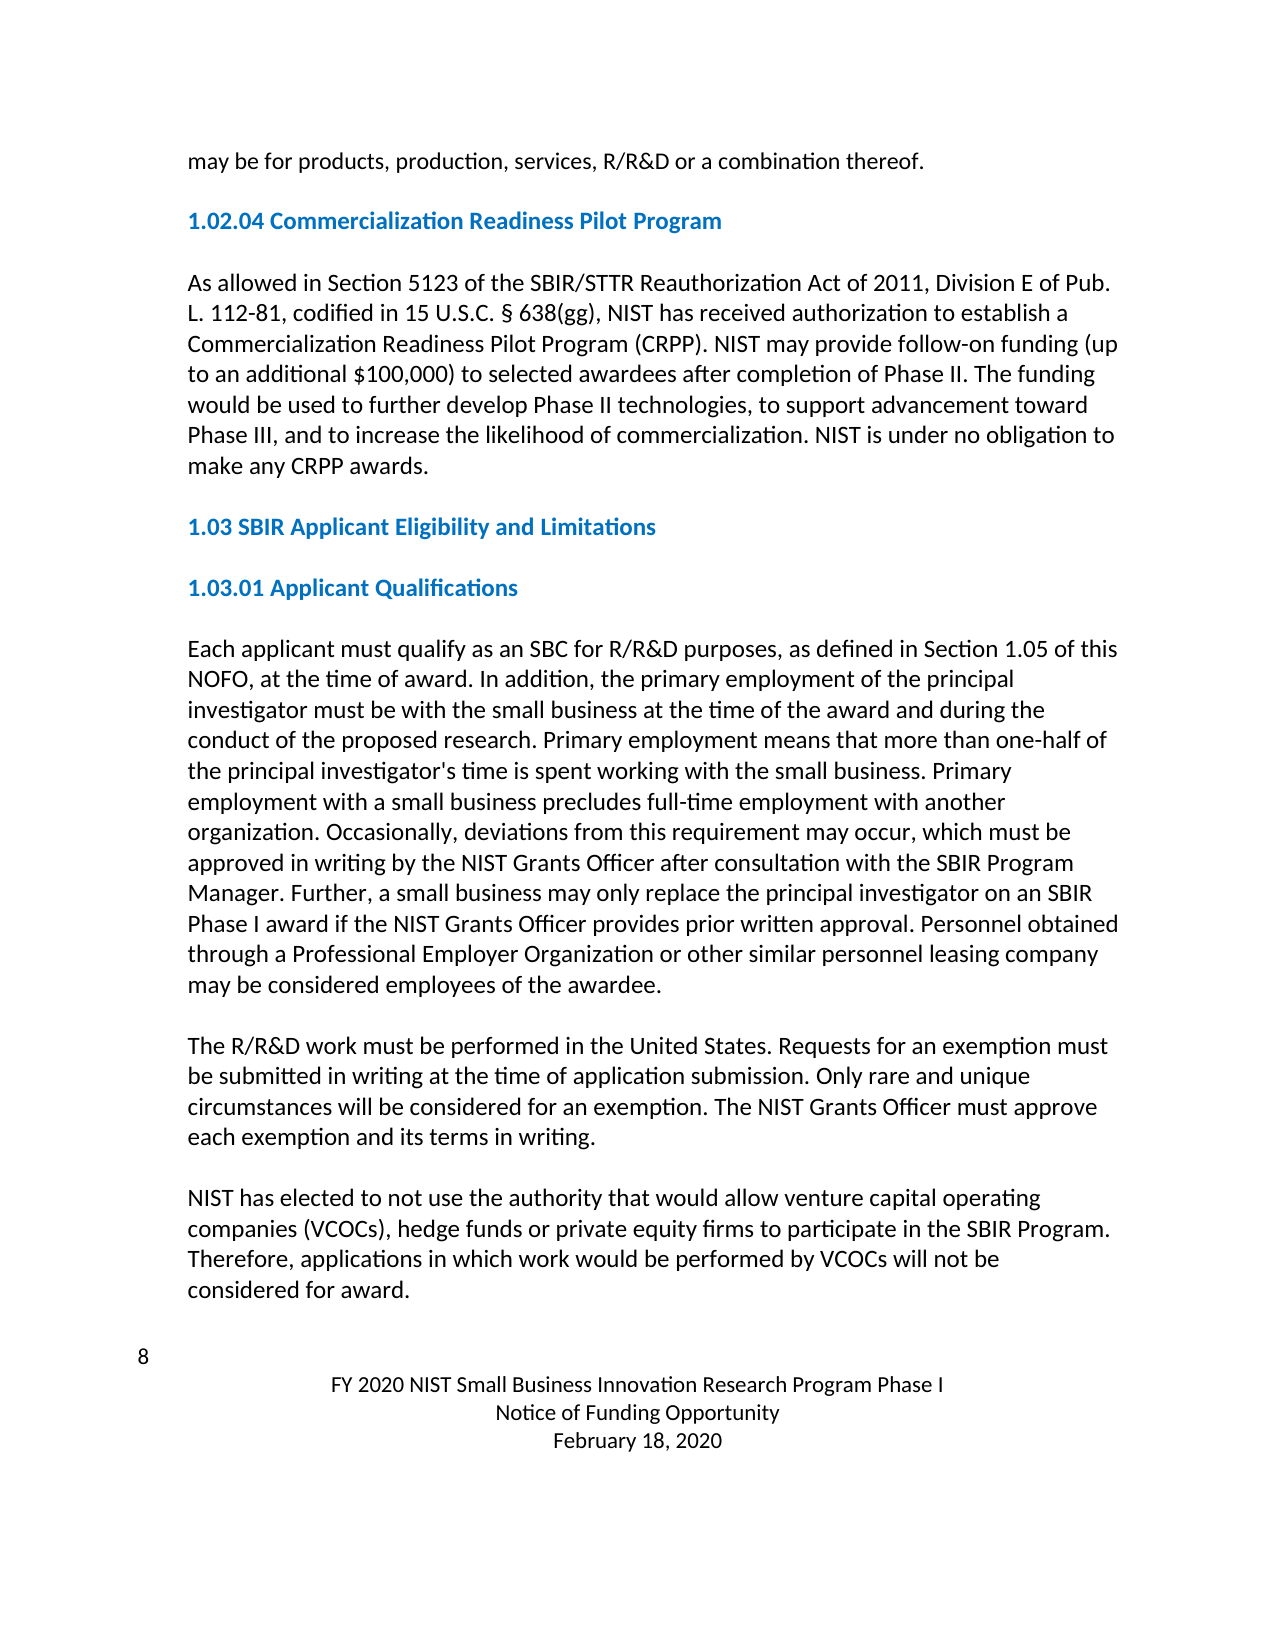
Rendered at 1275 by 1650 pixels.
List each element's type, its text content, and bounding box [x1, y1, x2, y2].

text L. 112-81, codified in 15 U.S.C. § 638(gg), NIST has received authorization to establish a Commercialization Readiness Pilot Program (CRPP). NIST may provide follow-on funding (up to an additional $100,000) to selected awardees after completion of Phase II. The funding would be used to further develop Phase II technologies, to support advancement toward Phase III, and to increase the likelihood of commercialization. NIST is under no obligation to make any CRPP awards. [187, 297, 1121, 480]
list Applicant Qualifications [187, 572, 1137, 602]
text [187, 146, 1122, 175]
text As allowed in Section 5123 of the SBIR/STTR Reauthorization Act of 2011, Division E of Pub. [187, 267, 1137, 297]
text Each applicant must qualify as an SBC for R/R&D purposes, as defined in Section 1.05 of this NOFO, at the time of award. In addition, the primary employment of the principal investigator must be with the small business at the time of the award and during the conduct of the proposed research. Primary employment means that more than one-half of the principal investigator's time is spent working with the small business. Primary employment with a small business precludes full-time employment with another organization. Occasionally, deviations from this requirement may occur, which must be approved in writing by the NIST Grants Officer after consultation with the SBIR Program Manager. Further, a small business may only replace the principal investigator on an SBIR Phase I award if the NIST Grants Officer provides prior written approval. Personnel obtained through a Professional Employer Organization or other similar personnel leasing company may be considered employees of the awardee. [187, 633, 1124, 999]
list Commercialization Readiness Pilot Program [187, 206, 1137, 236]
text NIST has elected to not use the authority that would allow venture capital operating companies (VCOCs), hedge funds or private equity firms to participate in the SBIR Program. Therefore, applications in which work would be performed by VCOCs will not be considered for award. [187, 1182, 1113, 1304]
text The R/R&D work must be performed in the United States. Requests for an exemption must be submitted in writing at the time of application submission. Only rare and unique circumstances will be considered for an exemption. The NIST Grants Officer must approve each exemption and its terms in writing. [187, 1030, 1111, 1152]
list SBIR Applicant Eligibility and Limitations [187, 511, 1137, 541]
